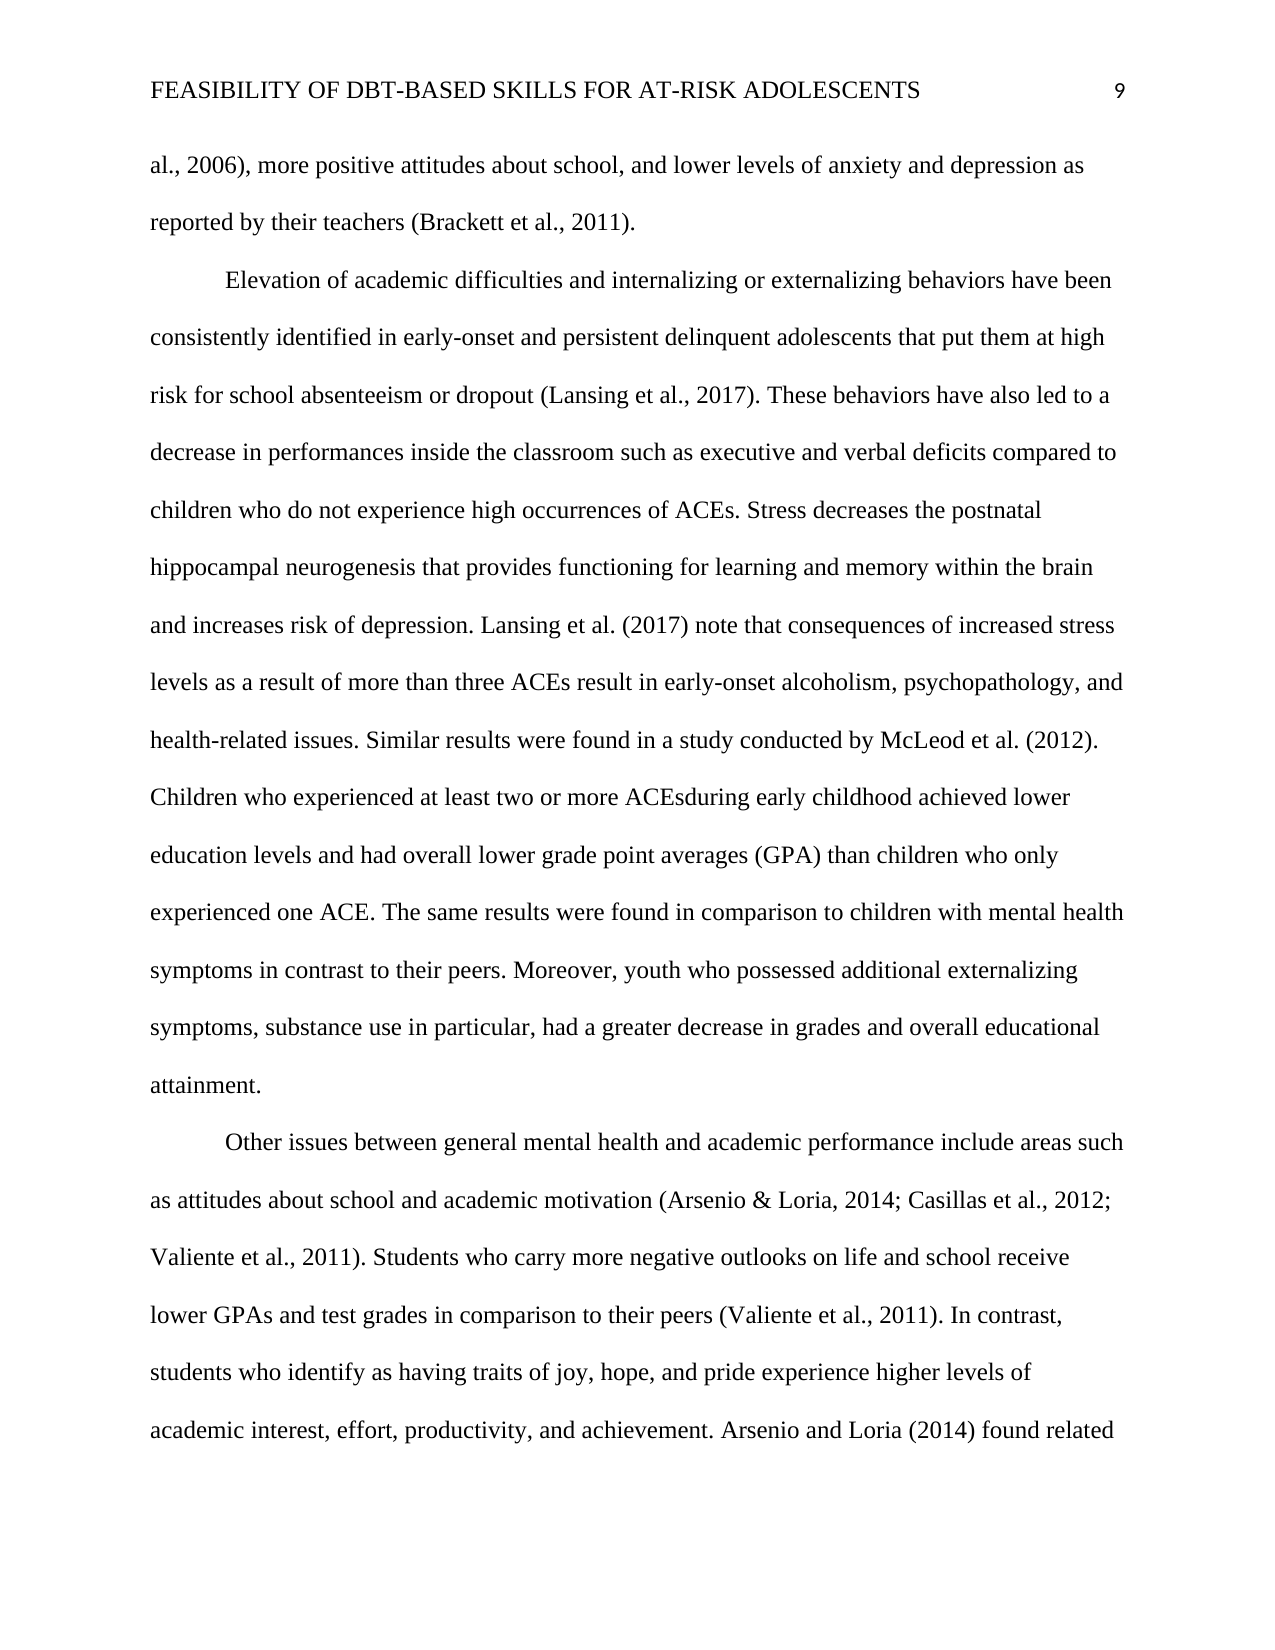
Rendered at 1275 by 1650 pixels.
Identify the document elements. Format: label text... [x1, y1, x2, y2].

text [150, 150, 1125, 236]
text Elevation of academic difficulties and internalizing or externalizing behaviors have been consistently identified in early-onset and persistent delinquent adolescents that put them at high risk for school absenteeism or dropout (Lansing et al., 2017). These behaviors have also led to a decrease in performances inside the classroom such as executive and verbal deficits compared to children who do not experience high occurrences of ACEs. Stress decreases the postnatal hippocampal neurogenesis that provides functioning for learning and memory within the brain and increases risk of depression. Lansing et al. (2017) note that consequences of increased stress levels as a result of more than three ACEs result in early-onset alcoholism, psychopathology, and health-related issues. Similar results were found in a study conducted by McLeod et al. (2012). Children who experienced at least two or more ACEsduring early childhood achieved lower education levels and had overall lower grade point averages (GPA) than children who only experienced one ACE. The same results were found in comparison to children with mental health symptoms in contrast to their peers. Moreover, youth who possessed additional externalizing symptoms, substance use in particular, had a greater decrease in grades and overall educational attainment. [150, 265, 1125, 1099]
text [150, 1127, 1125, 1444]
